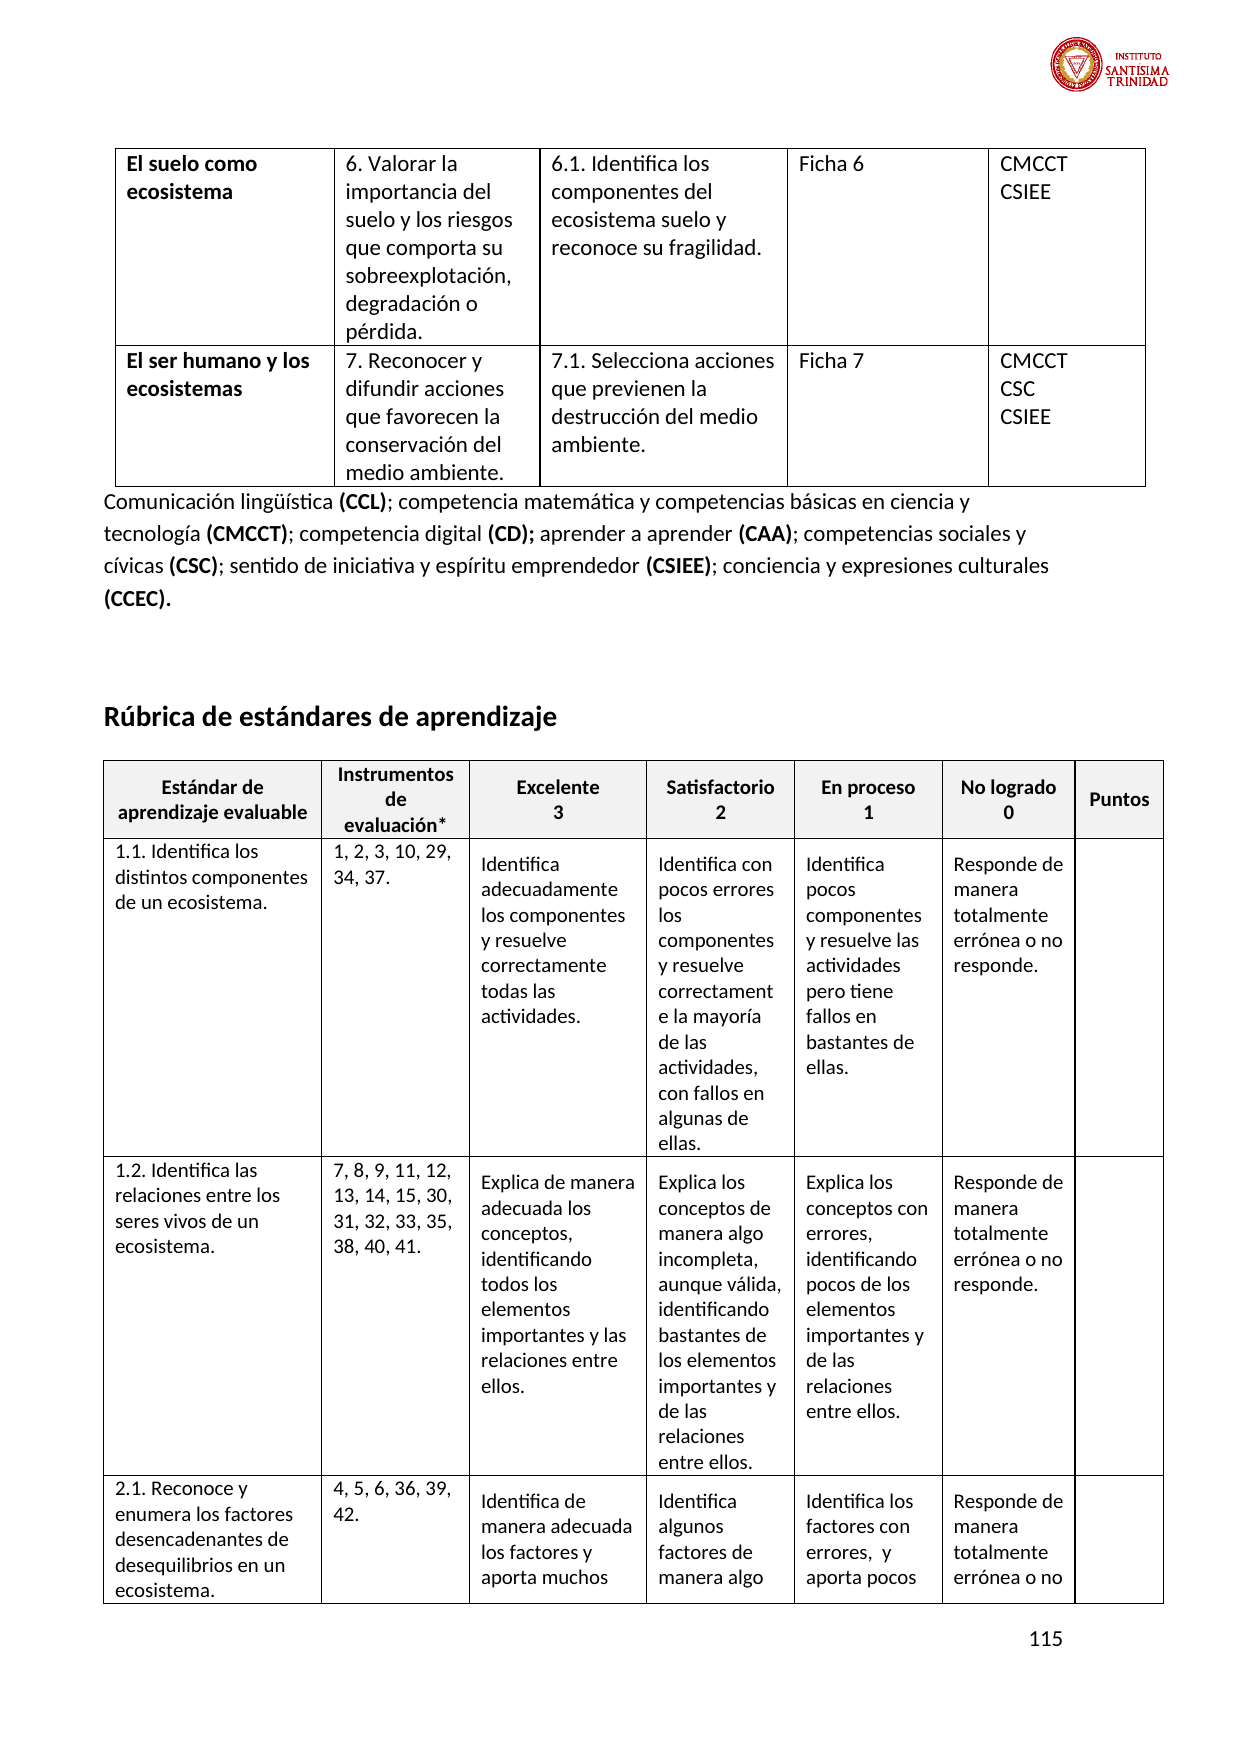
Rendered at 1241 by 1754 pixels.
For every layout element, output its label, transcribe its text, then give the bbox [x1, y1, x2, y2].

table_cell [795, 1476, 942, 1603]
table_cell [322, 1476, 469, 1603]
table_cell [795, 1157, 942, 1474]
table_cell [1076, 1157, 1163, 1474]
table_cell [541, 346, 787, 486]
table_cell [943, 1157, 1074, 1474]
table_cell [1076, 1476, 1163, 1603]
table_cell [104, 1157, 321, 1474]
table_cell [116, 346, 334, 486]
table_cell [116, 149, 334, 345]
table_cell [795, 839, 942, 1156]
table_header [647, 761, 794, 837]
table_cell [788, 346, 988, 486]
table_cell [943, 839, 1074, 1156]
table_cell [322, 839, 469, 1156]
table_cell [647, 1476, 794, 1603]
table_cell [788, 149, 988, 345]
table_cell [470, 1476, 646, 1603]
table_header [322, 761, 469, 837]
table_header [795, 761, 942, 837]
picture [1034, 28, 1185, 107]
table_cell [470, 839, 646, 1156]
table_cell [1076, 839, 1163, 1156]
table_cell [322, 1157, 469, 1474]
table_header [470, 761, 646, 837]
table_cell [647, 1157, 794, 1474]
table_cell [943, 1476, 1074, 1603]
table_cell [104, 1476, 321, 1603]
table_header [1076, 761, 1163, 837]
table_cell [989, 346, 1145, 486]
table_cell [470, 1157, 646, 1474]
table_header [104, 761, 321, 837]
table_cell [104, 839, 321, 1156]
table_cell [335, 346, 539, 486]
text Comunicación lingüística (CCL); competencia matemática y competencias básicas en ciencia y tecnología (CMCCT); competencia digital (CD); aprender a aprender (CAA); competencias sociales y cívicas (CSC); sentido de iniciativa y espíritu emprendedor (CSIEE); conciencia y expresiones culturales (CCEC). [103, 487, 1063, 612]
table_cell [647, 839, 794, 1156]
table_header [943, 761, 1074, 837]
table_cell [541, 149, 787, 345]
text Rúbrica de estándares de aprendizaje [103, 698, 1063, 734]
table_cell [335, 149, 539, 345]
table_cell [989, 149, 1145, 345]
